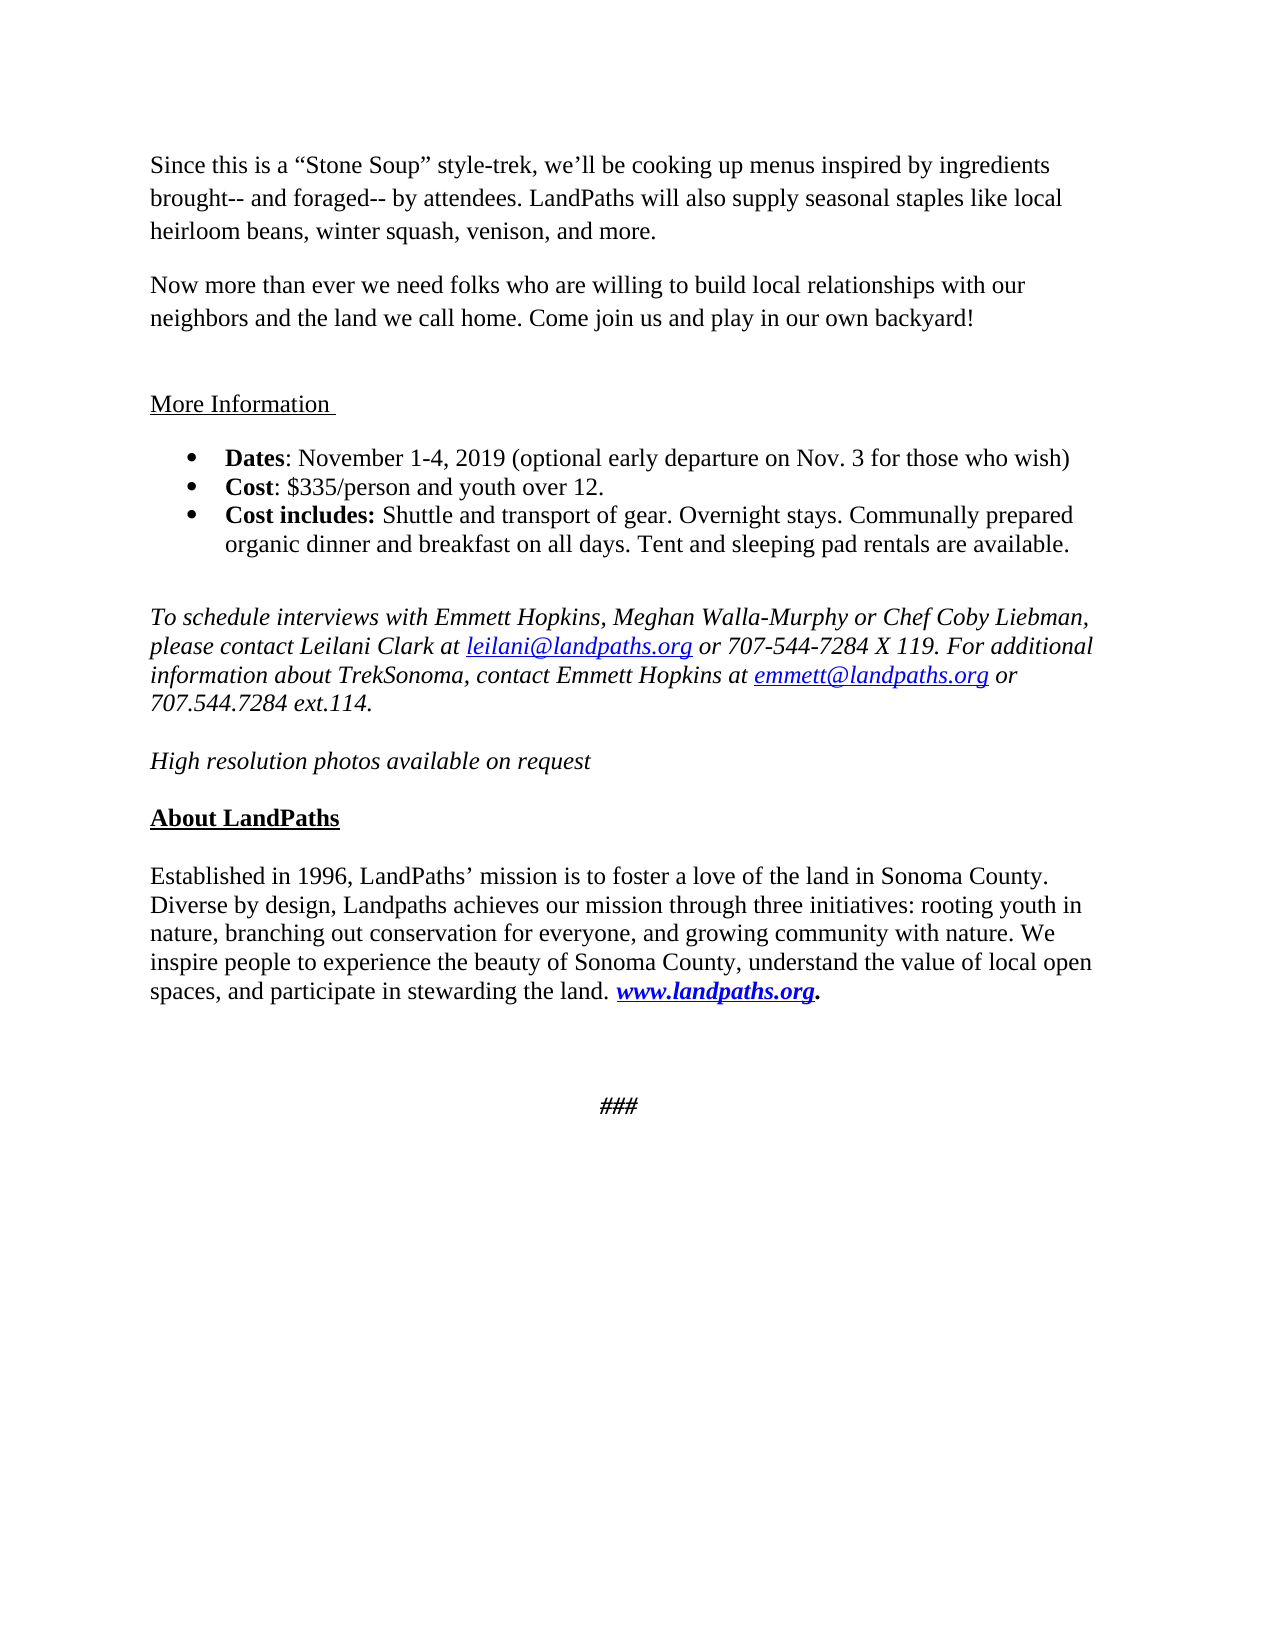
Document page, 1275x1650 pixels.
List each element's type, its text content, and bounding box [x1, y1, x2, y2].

text High resolution photos available on request [150, 746, 1125, 775]
text Now more than ever we need folks who are willing to build local relationships with our neighbors and the land we call home. Come join us and play in our own backyard! [150, 270, 1125, 364]
list Cost: $335/person and youth over 12. [187, 472, 1125, 500]
list Cost includes: Shuttle and transport of gear. Overnight stays. Communally prepared organic dinner and breakfast on all days. Tent and sleeping pad rentals are available. [187, 500, 1125, 587]
text Established in 1996, LandPaths’ mission is to foster a love of the land in Sonoma County. Diverse by design, Landpaths achieves our mission through three initiatives: rooting youth in nature, branching out conservation for everyone, and growing community with nature. We inspire people to experience the beauty of Sonoma County, understand the value of local open spaces, and participate in stewarding the land. www.landpaths.org. [150, 861, 1125, 1005]
text To schedule interviews with Emmett Hopkins, Meghan Walla-Murphy or Chef Coby Liebman, please contact Leilani Clark at leilani@landpaths.org or 707-544-7284 X 119. For additional information about TrekSonoma, contact Emmett Hopkins at emmett@landpaths.org or 707.544.7284 ext.114. [150, 602, 1125, 717]
text More Information [150, 389, 1125, 418]
list Dates: November 1-4, 2019 (optional early departure on Nov. 3 for those who wish) [187, 443, 1125, 472]
text About LandPaths [150, 803, 1125, 832]
text ### [525, 1091, 1125, 1120]
text Since this is a “Stone Soup” style-trek, we’ll be cooking up menus inspired by ingredients brought-- and foraged-- by attendees. LandPaths will also supply seasonal staples like local heirloom beans, winter squash, venison, and more. [150, 150, 1125, 245]
